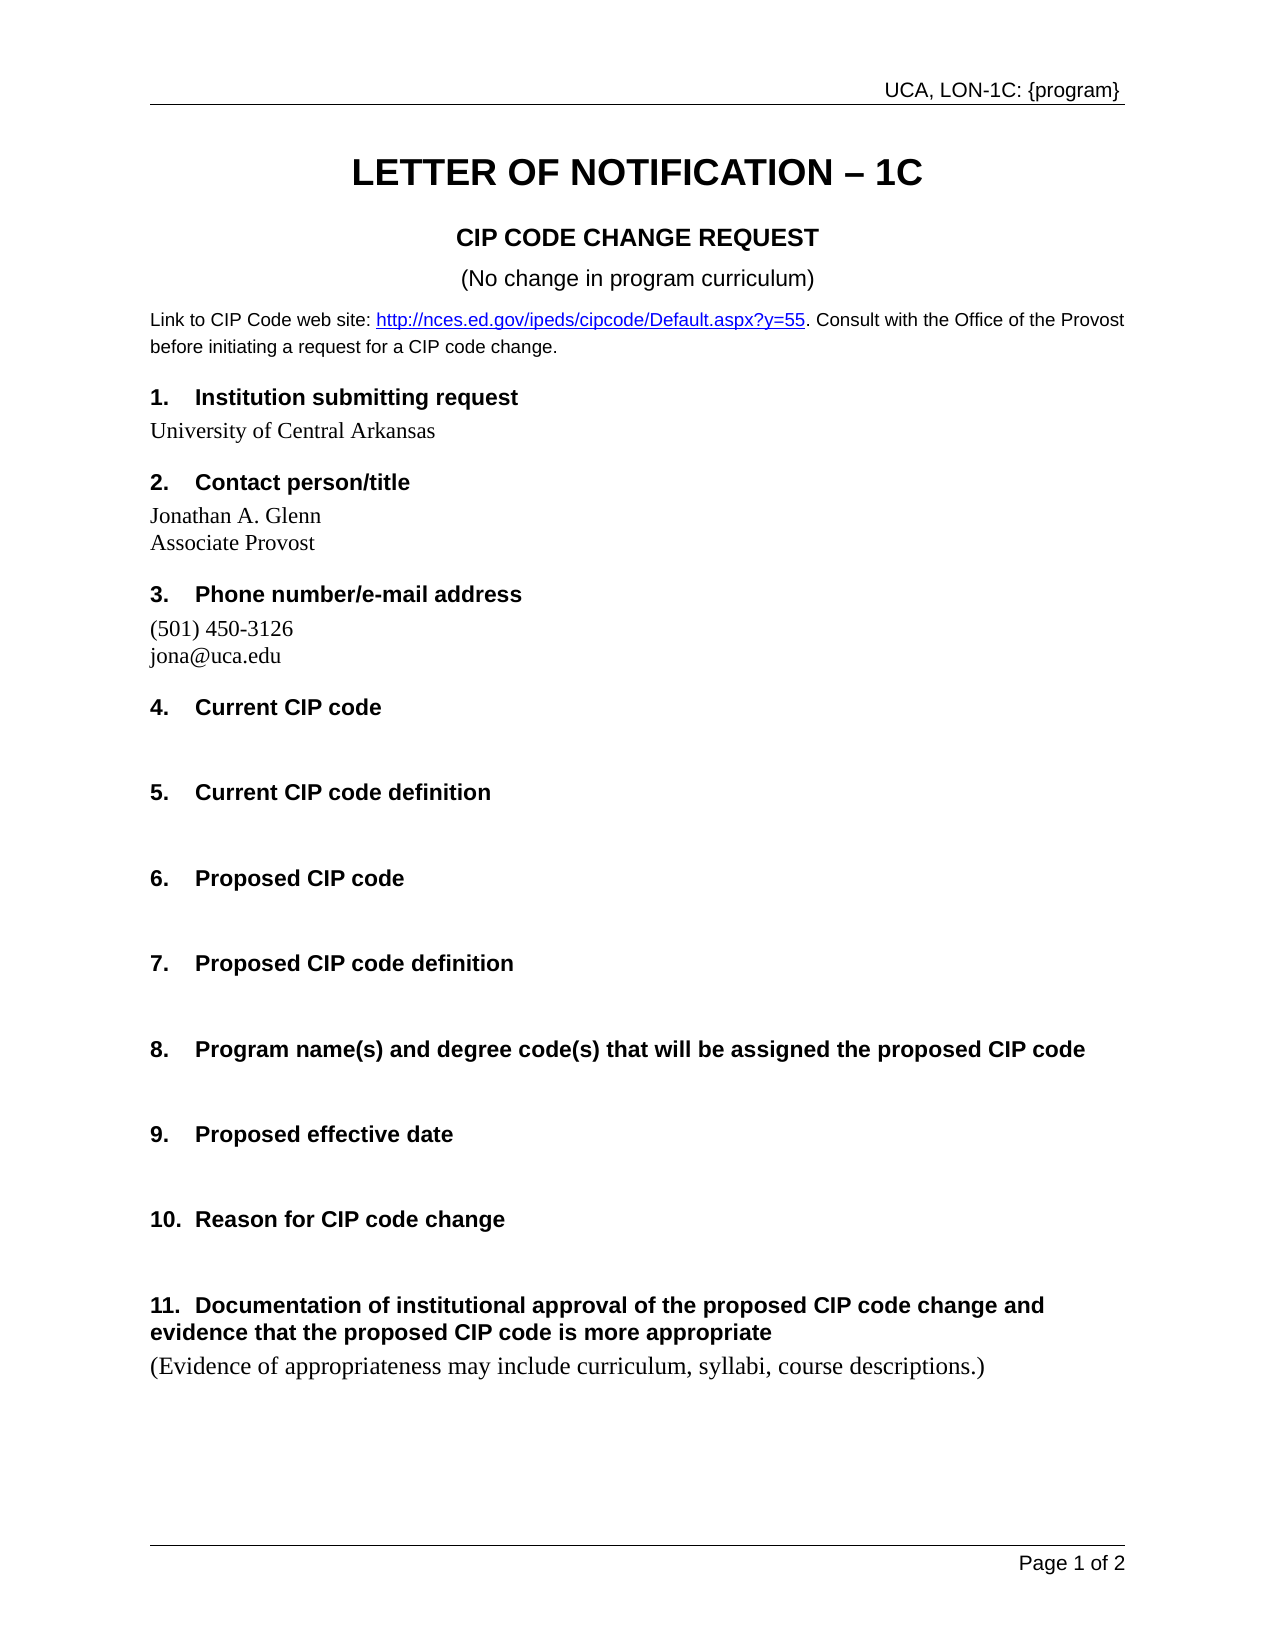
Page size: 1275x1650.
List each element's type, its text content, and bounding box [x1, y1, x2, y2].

text 5. Current CIP code definition [150, 778, 1125, 806]
text 4. Current CIP code [150, 693, 1125, 720]
text Jonathan A. Glenn [150, 501, 1125, 528]
text 1. Institution submitting request [150, 383, 1125, 410]
text 7. Proposed CIP code definition [150, 949, 1125, 976]
text (Evidence of appropriateness may include curriculum, syllabi, course descriptions.) [150, 1351, 1125, 1380]
text 9. Proposed effective date [150, 1120, 1125, 1147]
title LETTER OF NOTIFICATION – 1C [150, 150, 1125, 193]
text 8. Program name(s) and degree code(s) that will be assigned the proposed CIP code [150, 1035, 1125, 1062]
text 6. Proposed CIP code [150, 864, 1125, 891]
text jona@uca.edu [150, 641, 1125, 668]
text 2. Contact person/title [150, 468, 1125, 495]
title CIP CODE CHANGE REQUEST [150, 218, 1125, 251]
text Associate Provost [150, 528, 1125, 556]
text 11. Documentation of institutional approval of the proposed CIP code change and evidence that the proposed CIP code is more appropriate [150, 1291, 1125, 1345]
text (501) 450-3126 [150, 614, 1125, 641]
subtitle (No change in program curriculum) [150, 264, 1125, 291]
text University of Central Arkansas [150, 416, 1125, 443]
text 10. Reason for CIP code change [150, 1206, 1125, 1233]
text 3. Phone number/e-mail address [150, 581, 1125, 608]
text Link to CIP Code web site: http://nces.ed.gov/ipeds/cipcode/Default.aspx?y=55. Consult with the Office of the Provost before initiating a request for a CIP code change. [150, 303, 1125, 358]
